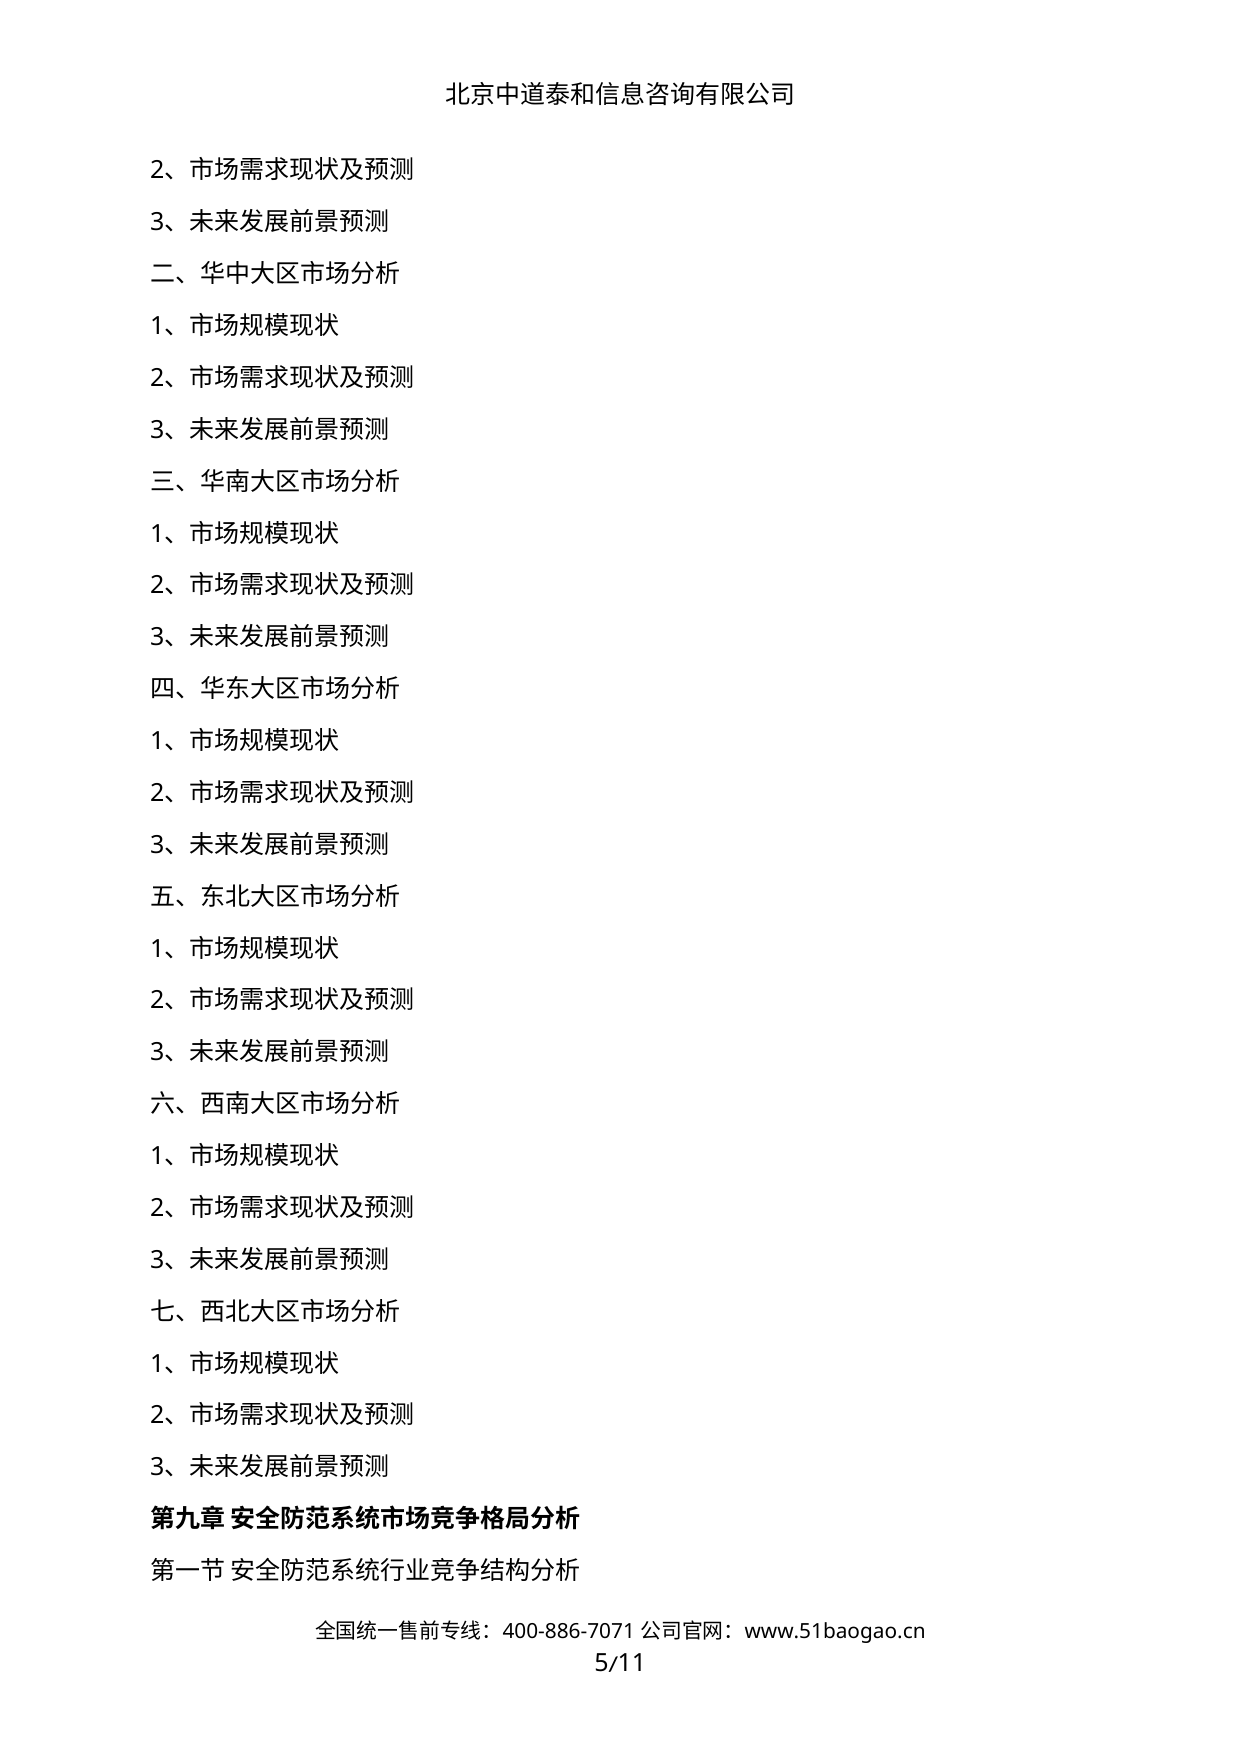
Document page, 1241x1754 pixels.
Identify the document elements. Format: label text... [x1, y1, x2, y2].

text 1、市场规模现状 [150, 1343, 1090, 1379]
text 1、市场规模现状 [150, 721, 1090, 757]
text 第九章 安全防范系统市场竞争格局分析 [150, 1499, 1090, 1535]
text 1、市场规模现状 [150, 513, 1090, 549]
text 3、未来发展前景预测 [150, 824, 1090, 861]
text 2、市场需求现状及预测 [150, 980, 1090, 1016]
text 2、市场需求现状及预测 [150, 1187, 1090, 1224]
text 七、西北大区市场分析 [150, 1291, 1090, 1327]
text 第一节 安全防范系统行业竞争结构分析 [150, 1551, 1090, 1587]
text 3、未来发展前景预测 [150, 409, 1090, 446]
text 六、西南大区市场分析 [150, 1084, 1090, 1120]
text 3、未来发展前景预测 [150, 1447, 1090, 1483]
text 五、东北大区市场分析 [150, 876, 1090, 912]
text 3、未来发展前景预测 [150, 202, 1090, 238]
text 三、华南大区市场分析 [150, 461, 1090, 497]
text 2、市场需求现状及预测 [150, 565, 1090, 601]
text 二、华中大区市场分析 [150, 254, 1090, 290]
text 1、市场规模现状 [150, 306, 1090, 342]
text 3、未来发展前景预测 [150, 1032, 1090, 1068]
text 1、市场规模现状 [150, 928, 1090, 964]
text 2、市场需求现状及预测 [150, 1395, 1090, 1431]
text 1、市场规模现状 [150, 1136, 1090, 1172]
text 3、未来发展前景预测 [150, 617, 1090, 653]
text 2、市场需求现状及预测 [150, 772, 1090, 809]
text 四、华东大区市场分析 [150, 669, 1090, 705]
text 2、市场需求现状及预测 [150, 357, 1090, 394]
text 3、未来发展前景预测 [150, 1239, 1090, 1276]
text 2、市场需求现状及预测 [150, 150, 1090, 186]
